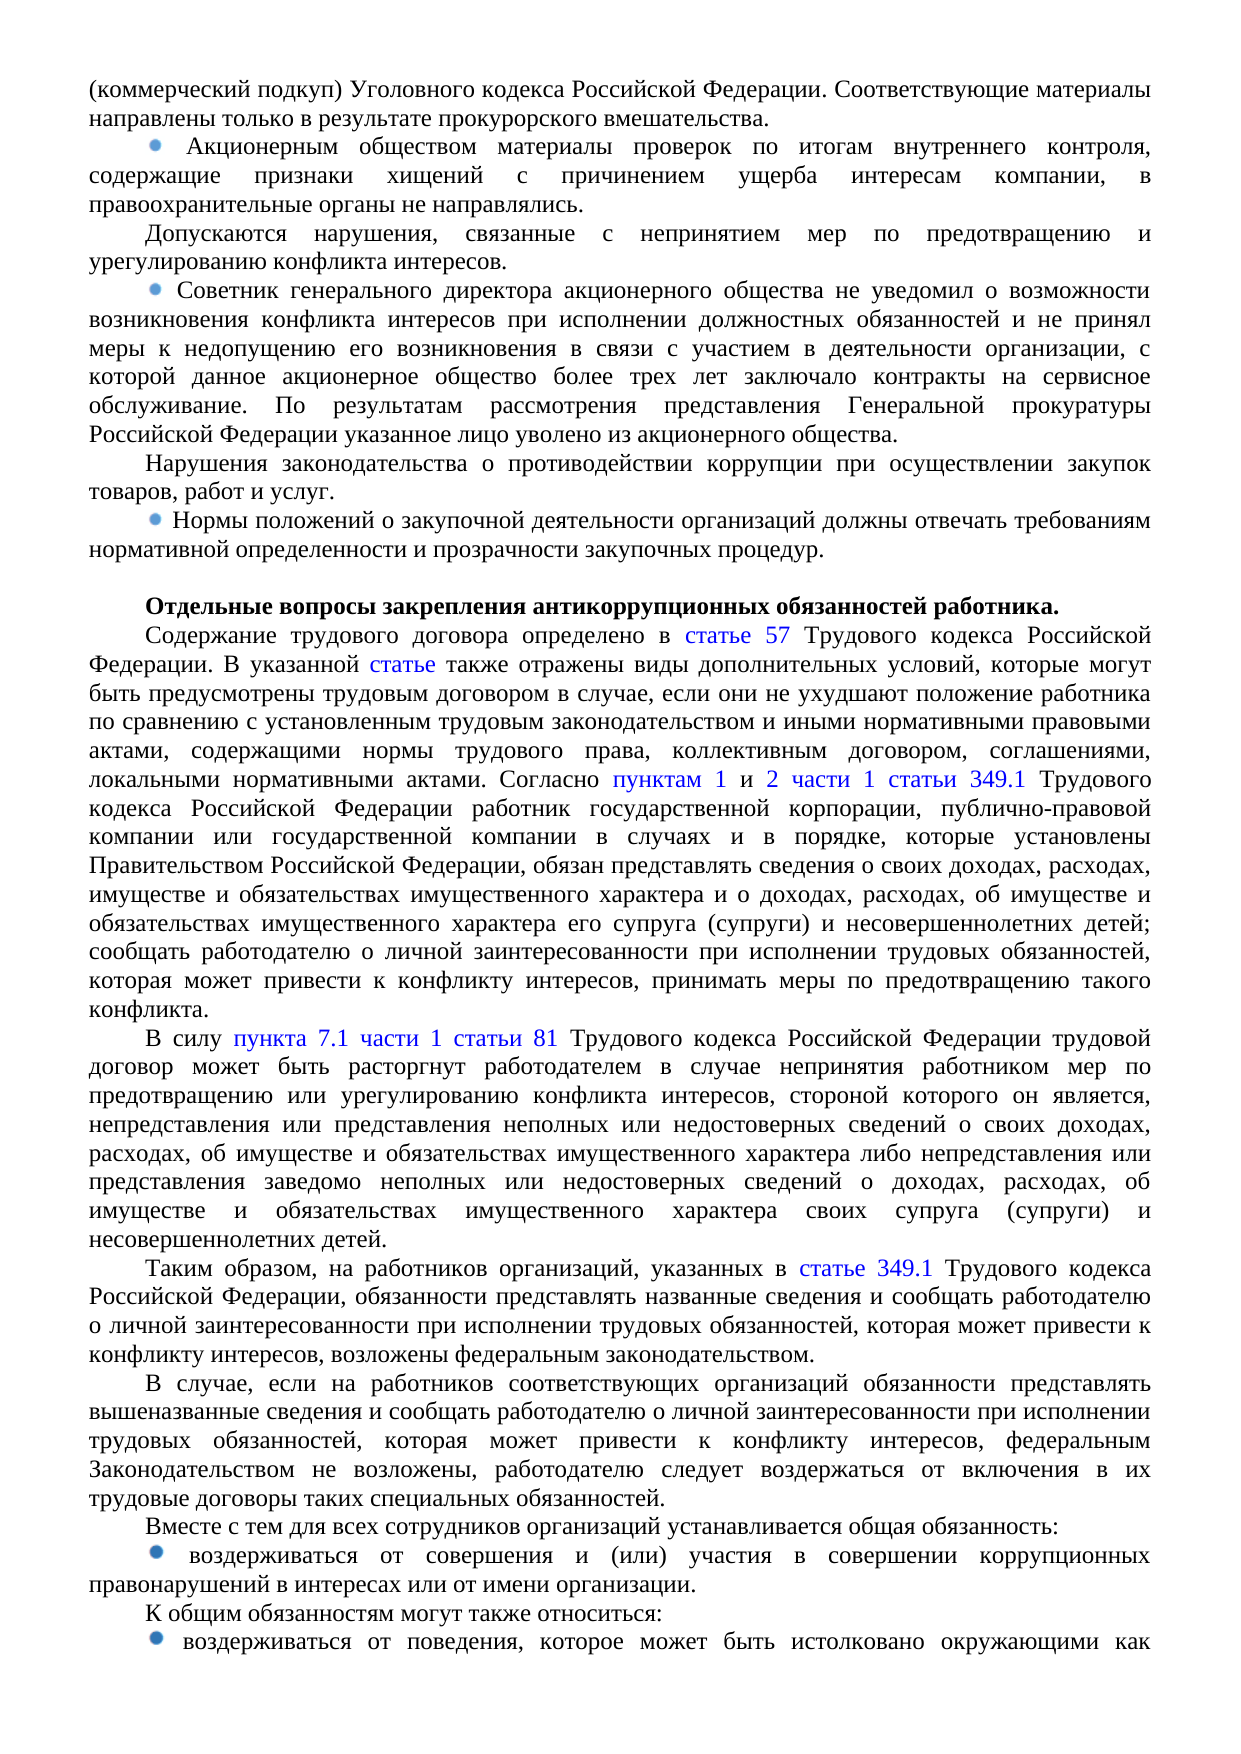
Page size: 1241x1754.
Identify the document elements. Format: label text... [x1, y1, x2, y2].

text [89, 1626, 1152, 1655]
text Вместе с тем для всех сотрудников организаций устанавливается общая обязанность: [89, 1511, 1152, 1540]
picture [144, 1541, 167, 1564]
picture [144, 1627, 167, 1650]
text Акционерным обществом материалы проверок по итогам внутреннего контроля, содержащие признаки хищений с причинением ущерба интересам компании, в правоохранительные органы не направлялись. [89, 131, 1152, 218]
text воздерживаться от совершения и (или) участия в совершении коррупционных правонарушений в интересах или от имени организации. [89, 1540, 1152, 1598]
text Нарушения законодательства о противодействии коррупции при осуществлении закупок товаров, работ и услуг. [89, 448, 1152, 505]
picture [144, 509, 166, 529]
text В силу пункта 7.1 части 1 статьи 81 Трудового кодекса Российской Федерации трудовой договор может быть расторгнут работодателем в случае непринятия работником мер по предотвращению или урегулированию конфликта интересов, стороной которого он является, непредставления или представления неполных или недостоверных сведений о своих доходах, расходах, об имуществе и обязательствах имущественного характера либо непредставления или представления заведомо неполных или недостоверных сведений о доходах, расходах, об имуществе и обязательствах имущественного характера своих супруга (супруги) и несовершеннолетних детей. [89, 1023, 1152, 1253]
text Содержание трудового договора определено в статье 57 Трудового кодекса Российской Федерации. В указанной статье также отражены виды дополнительных условий, которые могут быть предусмотрены трудовым договором в случае, если они не ухудшают положение работника по сравнению с установленным трудовым законодательством и иными нормативными правовыми актами, содержащими нормы трудового права, коллективным договором, соглашениями, локальными нормативными актами. Согласно пунктам 1 и 2 части 1 статьи 349.1 Трудового кодекса Российской Федерации работник государственной корпорации, публично-правовой компании или государственной компании в случаях и в порядке, которые установлены Правительством Российской Федерации, обязан представлять сведения о своих доходах, расходах, имуществе и обязательствах имущественного характера и о доходах, расходах, об имуществе и обязательствах имущественного характера его супруга (супруги) и несовершеннолетних детей; сообщать работодателю о личной заинтересованности при исполнении трудовых обязанностей, которая может привести к конфликту интересов, принимать меры по предотвращению такого конфликта. [89, 620, 1152, 1023]
text В случае, если на работников соответствующих организаций обязанности представлять вышеназванные сведения и сообщать работодателю о личной заинтересованности при исполнении трудовых обязанностей, которая может привести к конфликту интересов, федеральным Законодательством не возложены, работодателю следует воздержаться от включения в их трудовые договоры таких специальных обязанностей. [89, 1368, 1152, 1511]
text Нормы положений о закупочной деятельности организаций должны отвечать требованиям нормативной определенности и прозрачности закупочных процедур. [89, 505, 1152, 563]
text Допускаются нарушения, связанные с непринятием мер по предотвращению и урегулированию конфликта интересов. [89, 218, 1152, 275]
text Таким образом, на работников организаций, указанных в статье 349.1 Трудового кодекса Российской Федерации, обязанности представлять названные сведения и сообщать работодателю о личной заинтересованности при исполнении трудовых обязанностей, которая может привести к конфликту интересов, возложены федеральным законодательством. [89, 1253, 1152, 1368]
text Советник генерального директора акционерного общества не уведомил о возможности возникновения конфликта интересов при исполнении должностных обязанностей и не принял меры к недопущению его возникновения в связи с участием в деятельности организации, с которой данное акционерное общество более трех лет заключало контракты на сервисное обслуживание. По результатам рассмотрения представления Генеральной прокуратуры Российской Федерации указанное лицо уволено из акционерного общества. [89, 275, 1152, 448]
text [89, 74, 1152, 131]
text Отдельные вопросы закрепления антикоррупционных обязанностей работника. [89, 591, 1152, 620]
picture [144, 279, 166, 299]
picture [144, 136, 166, 155]
text К общим обязанностям могут также относиться: [89, 1598, 1152, 1626]
